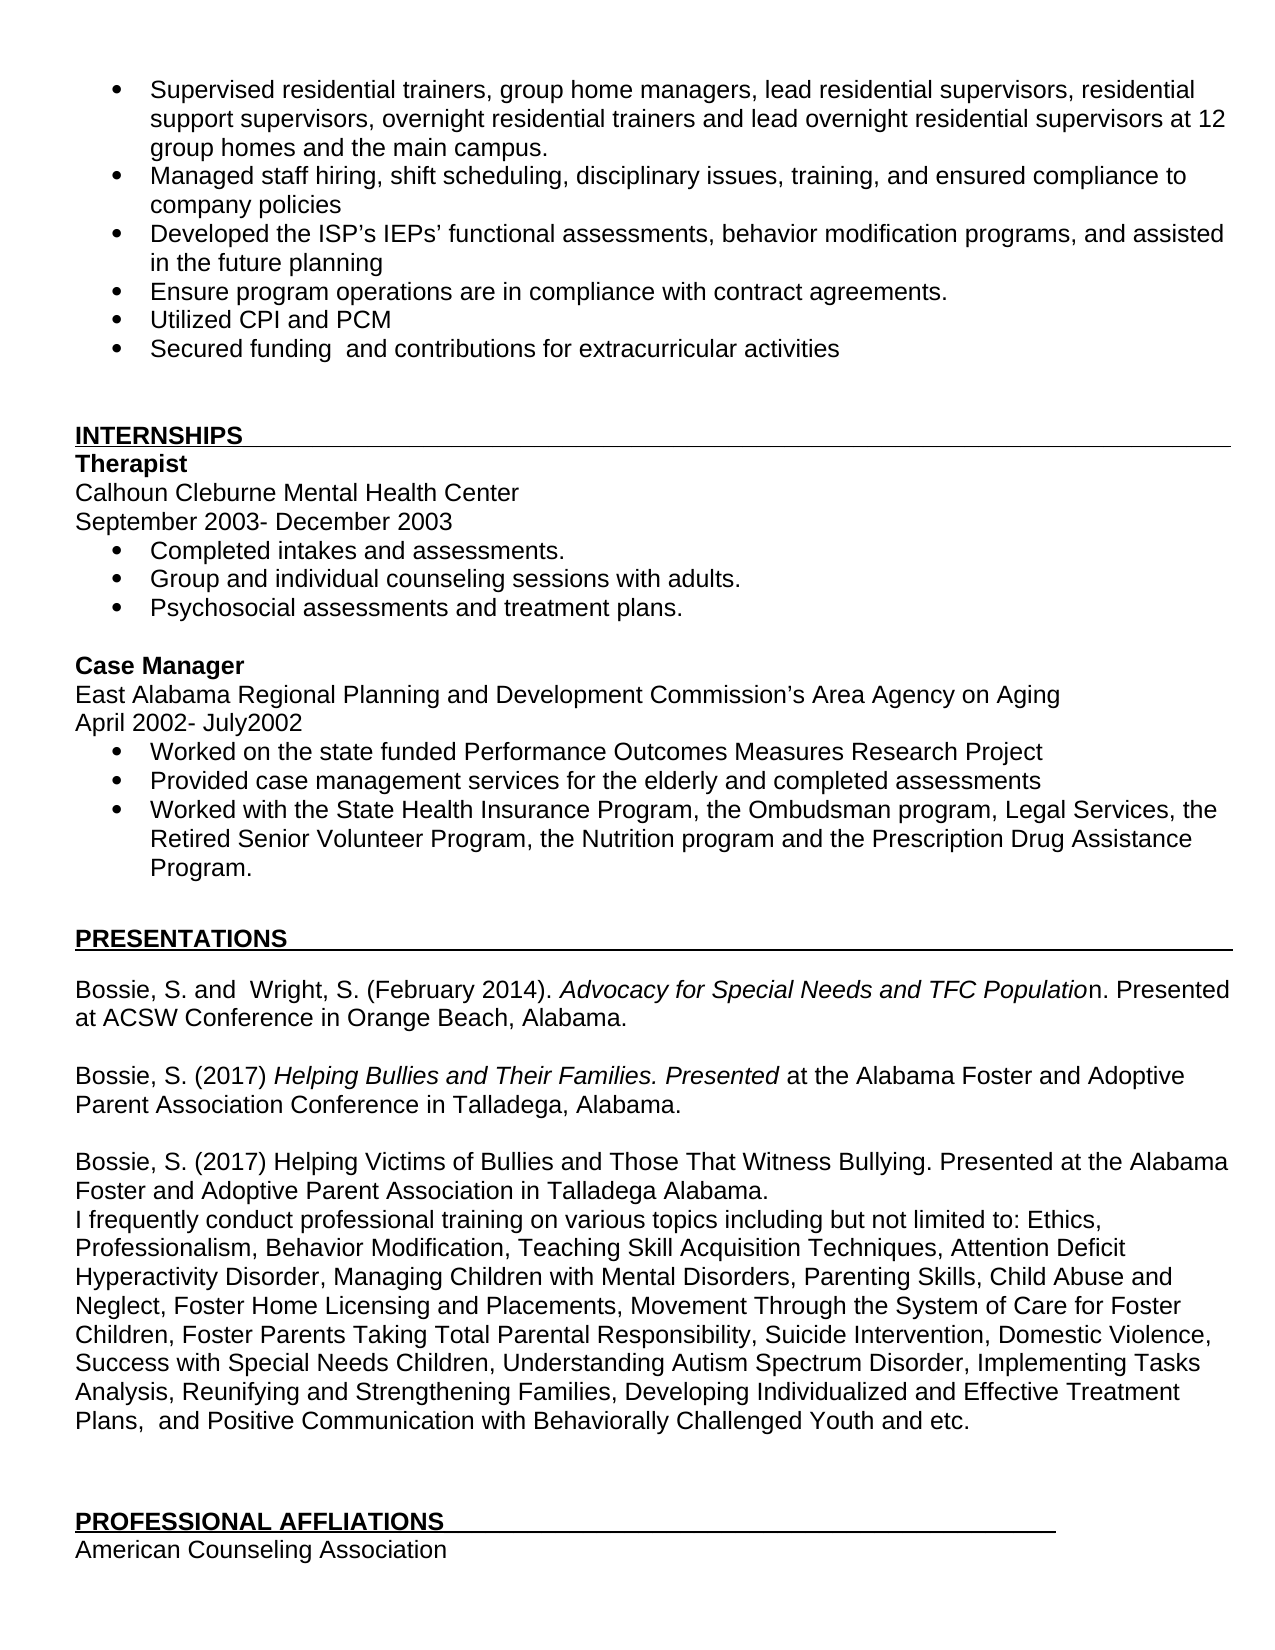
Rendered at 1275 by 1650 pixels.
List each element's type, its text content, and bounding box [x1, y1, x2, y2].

list Psychosocial assessments and treatment plans. [75, 593, 1200, 622]
text PROFESSIONAL AFFLIATIONS____________________________________________ [75, 1507, 1237, 1535]
list Worked on the state funded Performance Outcomes Measures Research Project [75, 737, 1200, 766]
text I frequently conduct professional training on various topics including but not limited to: Ethics, Professionalism, Behavior Modification, Teaching Skill Acquisition Techniques, Attention Deficit Hyperactivity Disorder, Managing Children with Mental Disorders, Parenting Skills, Child Abuse and Neglect, Foster Home Licensing and Placements, Movement Through the System of Care for Foster Children, Foster Parents Taking Total Parental Responsibility, Suicide Intervention, Domestic Violence, Success with Special Needs Children, Understanding Autism Spectrum Disorder, Implementing Tasks Analysis, Reunifying and Strengthening Families, Developing Individualized and Effective Treatment Plans, and Positive Communication with Behaviorally Challenged Youth and etc. [75, 1205, 1237, 1435]
list Supervised residential trainers, group home managers, lead residential supervisors, residential support supervisors, overnight residential trainers and lead overnight residential supervisors at 12 group homes and the main campus. [75, 75, 1200, 161]
text PRESENTATIONS____________________________________________________________________ [75, 924, 1237, 953]
list Worked with the State Health Insurance Program, the Ombudsman program, Legal Services, the Retired Senior Volunteer Program, the Nutrition program and the Prescription Drug Assistance Program. [75, 795, 1200, 881]
text Bossie, S. and Wright, S. (February 2014). Advocacy for Special Needs and TFC Population. Presented at ACSW Conference in Orange Beach, Alabama. [75, 975, 1237, 1032]
list Managed staff hiring, shift scheduling, disciplinary issues, training, and ensured compliance to company policies [75, 161, 1200, 219]
text Case Manager [75, 651, 1237, 680]
list Ensure program operations are in compliance with contract agreements. [75, 277, 1200, 305]
list Provided case management services for the elderly and completed assessments [75, 766, 1200, 795]
text Calhoun Cleburne Mental Health Center [75, 478, 1237, 507]
text American Counseling Association [75, 1535, 1237, 1564]
list Completed intakes and assessments. [75, 536, 1200, 564]
text INTERNSHIPS_______________________________________________________________________ [75, 421, 1237, 449]
list Secured funding and contributions for extracurricular activities [75, 334, 1200, 363]
text Bossie, S. (2017) Helping Bullies and Their Families. Presented at the Alabama Foster and Adoptive Parent Association Conference in Talladega, Alabama. [75, 1061, 1237, 1118]
text September 2003- December 2003 [75, 507, 1237, 536]
text Bossie, S. (2017) Helping Victims of Bullies and Those That Witness Bullying. Presented at the Alabama Foster and Adoptive Parent Association in Talladega Alabama. [75, 1147, 1237, 1205]
text East Alabama Regional Planning and Development Commission’s Area Agency on Aging [75, 680, 1237, 708]
list Developed the ISP’s IEPs’ functional assessments, behavior modification programs, and assisted in the future planning [75, 219, 1200, 277]
list Group and individual counseling sessions with adults. [75, 564, 1200, 593]
list Utilized CPI and PCM [75, 305, 1200, 334]
text Therapist [75, 449, 1237, 478]
text April 2002- July2002 [75, 708, 1237, 737]
